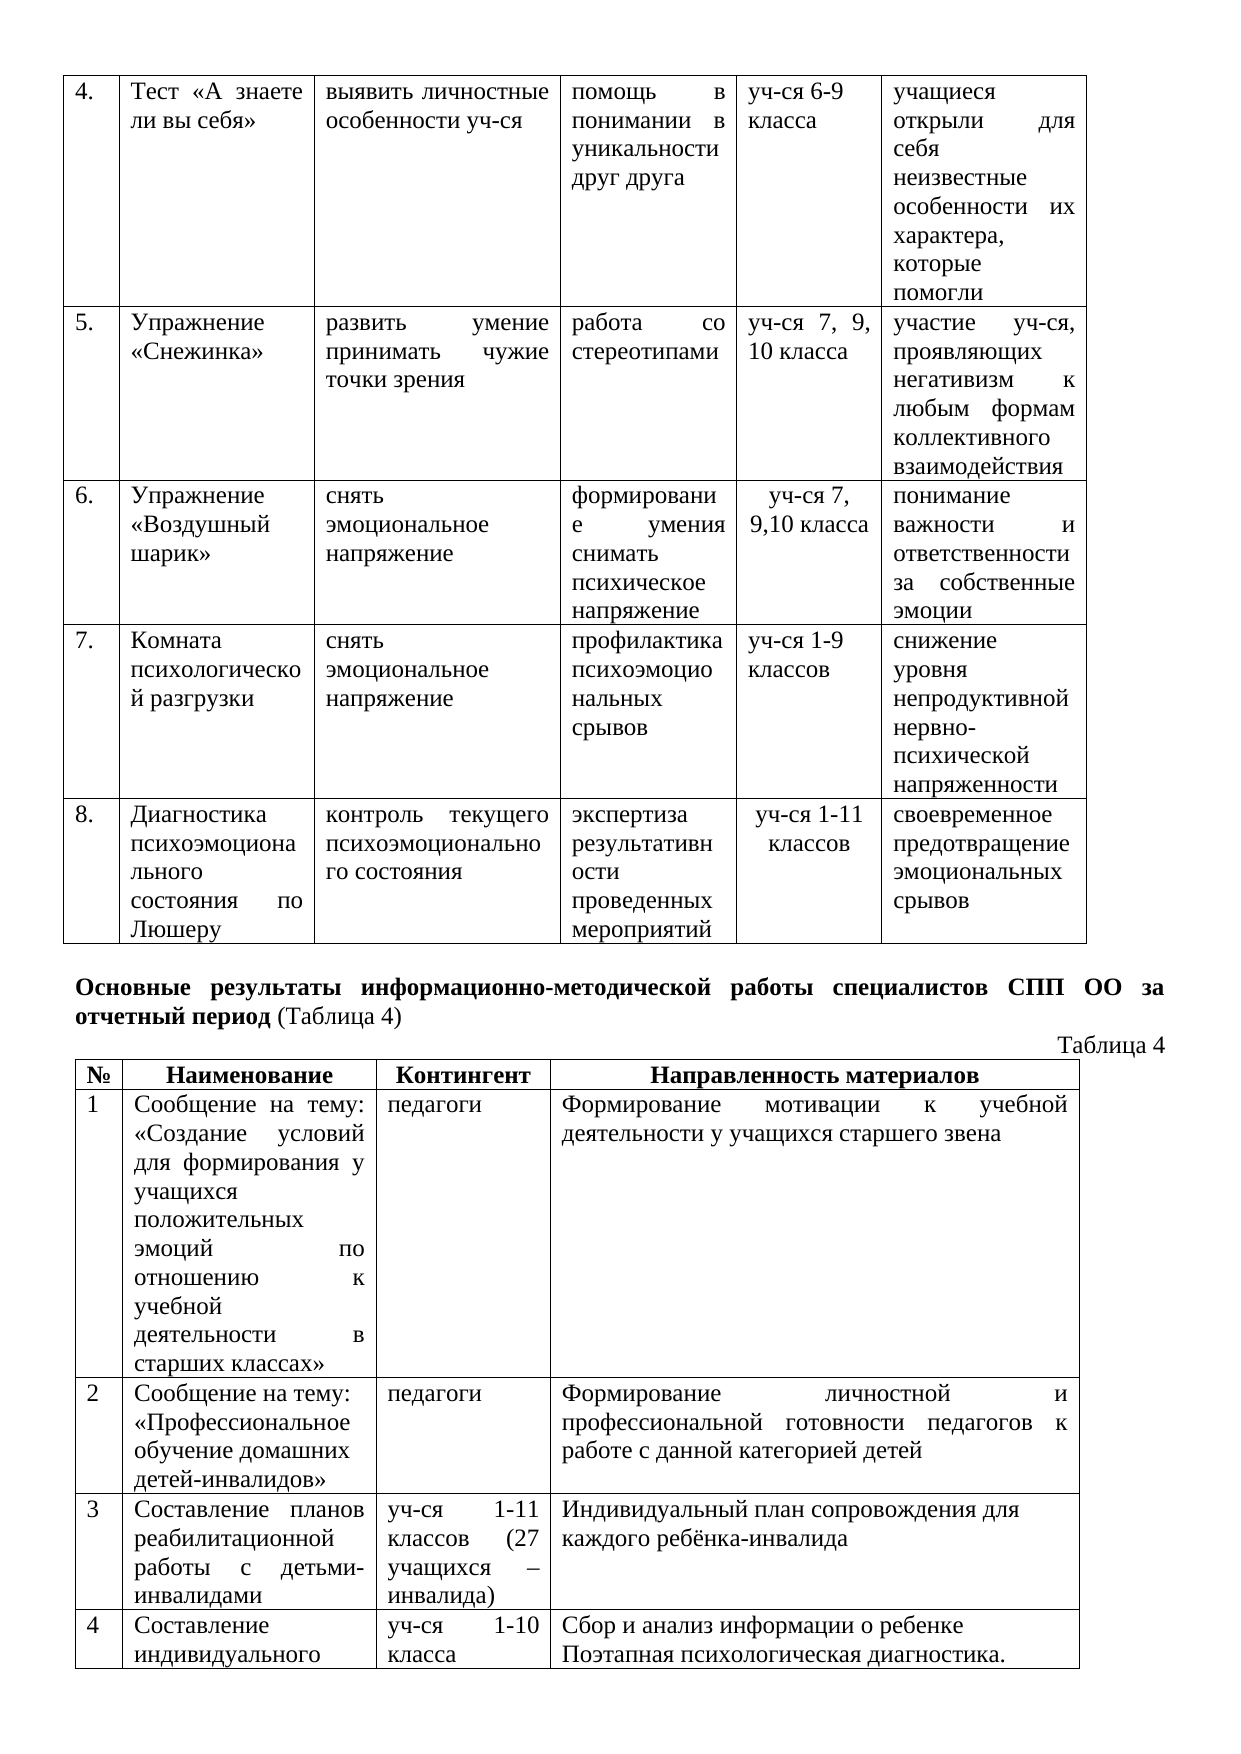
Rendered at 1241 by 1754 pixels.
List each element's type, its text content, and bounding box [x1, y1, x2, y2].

table_cell Диагностика психоэмоционального состояния по Люшеру [120, 799, 314, 943]
table_cell 1 [76, 1090, 122, 1377]
table_cell Формирование мотивации к учебной деятельности у учащихся старшего звена [551, 1090, 1079, 1377]
table_cell понимание важности и ответственности за собственные эмоции [882, 481, 1086, 624]
table_cell уч-ся 1-11 классов [737, 799, 881, 943]
table_cell выявить личностные особенности уч-ся [315, 76, 560, 306]
table_cell Индивидуальный план сопровождения для каждого ребёнка-инвалида [551, 1494, 1079, 1609]
table_cell Сообщение на тему: «Создание условий для формирования у учащихся положительных эмоций по отношению к учебной деятельности в старших классах» [123, 1090, 376, 1377]
table_header Контингент [377, 1060, 550, 1088]
table_cell 4. [64, 76, 119, 306]
table_cell 6. [64, 481, 119, 624]
table_cell уч-ся 1-10 класса [377, 1610, 550, 1668]
table_cell 2 [76, 1378, 122, 1493]
table_cell Сообщение на тему: «Профессиональное обучение домашних детей-инвалидов» [123, 1378, 376, 1493]
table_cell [551, 1610, 1079, 1668]
table_cell уч-ся 1-11 классов (27 учащихся – инвалида) [377, 1494, 550, 1609]
table_cell экспертиза результативности проведенных мероприятий [561, 799, 736, 943]
table_cell формирование умения снимать психическое напряжение [561, 481, 736, 624]
table_cell снять эмоциональное напряжение [315, 625, 560, 798]
table_cell работа со стереотипами [561, 307, 736, 479]
table_cell снижение уровня непродуктивной нервно-психической напряженности [882, 625, 1086, 798]
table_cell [123, 1610, 376, 1668]
table_cell развить умение принимать чужие точки зрения [315, 307, 560, 479]
table_header Направленность материалов [551, 1060, 1079, 1088]
table_cell Упражнение «Воздушный шарик» [120, 481, 314, 624]
table_cell 5. [64, 307, 119, 479]
table_cell 3 [76, 1494, 122, 1609]
table_cell 7. [64, 625, 119, 798]
table_cell Комната психологической разгрузки [120, 625, 314, 798]
table_cell Составление планов реабилитационной работы с детьми-инвалидами [123, 1494, 376, 1609]
text Основные результаты информационно-методической работы специалистов СПП ОО за отчетный период (Таблица 4) [75, 972, 1165, 1030]
table_cell Упражнение «Снежинка» [120, 307, 314, 479]
table_cell Тест «А знаете ли вы себя» [120, 76, 314, 306]
table_cell учащиеся открыли для себя неизвестные особенности их характера, которые помогли [882, 76, 1086, 306]
table_cell педагоги [377, 1090, 550, 1377]
table_cell Формирование личностной и профессиональной готовности педагогов к работе с данной категорией детей [551, 1378, 1079, 1493]
table_cell помощь в понимании в уникальности друг друга [561, 76, 736, 306]
table_cell педагоги [377, 1378, 550, 1493]
table_cell уч-ся 7, 9, 10 класса [737, 307, 881, 479]
table_cell 4 [76, 1610, 122, 1668]
table_header Наименование [123, 1060, 376, 1088]
table_cell контроль текущего психоэмоционального состояния [315, 799, 560, 943]
table_cell профилактика психоэмоциональных срывов [561, 625, 736, 798]
table_header № [76, 1060, 122, 1088]
table_cell уч-ся 7, 9,10 класса [737, 481, 881, 624]
table_cell снять эмоциональное напряжение [315, 481, 560, 624]
table_cell уч-ся 6-9 класса [737, 76, 881, 306]
table_cell уч-ся 1-9 классов [737, 625, 881, 798]
table_cell участие уч-ся, проявляющих негативизм к любым формам коллективного взаимодействия [882, 307, 1086, 479]
table_cell своевременное предотвращение эмоциональных срывов [882, 799, 1086, 943]
table_cell 8. [64, 799, 119, 943]
text Таблица 4 [75, 1030, 1165, 1059]
